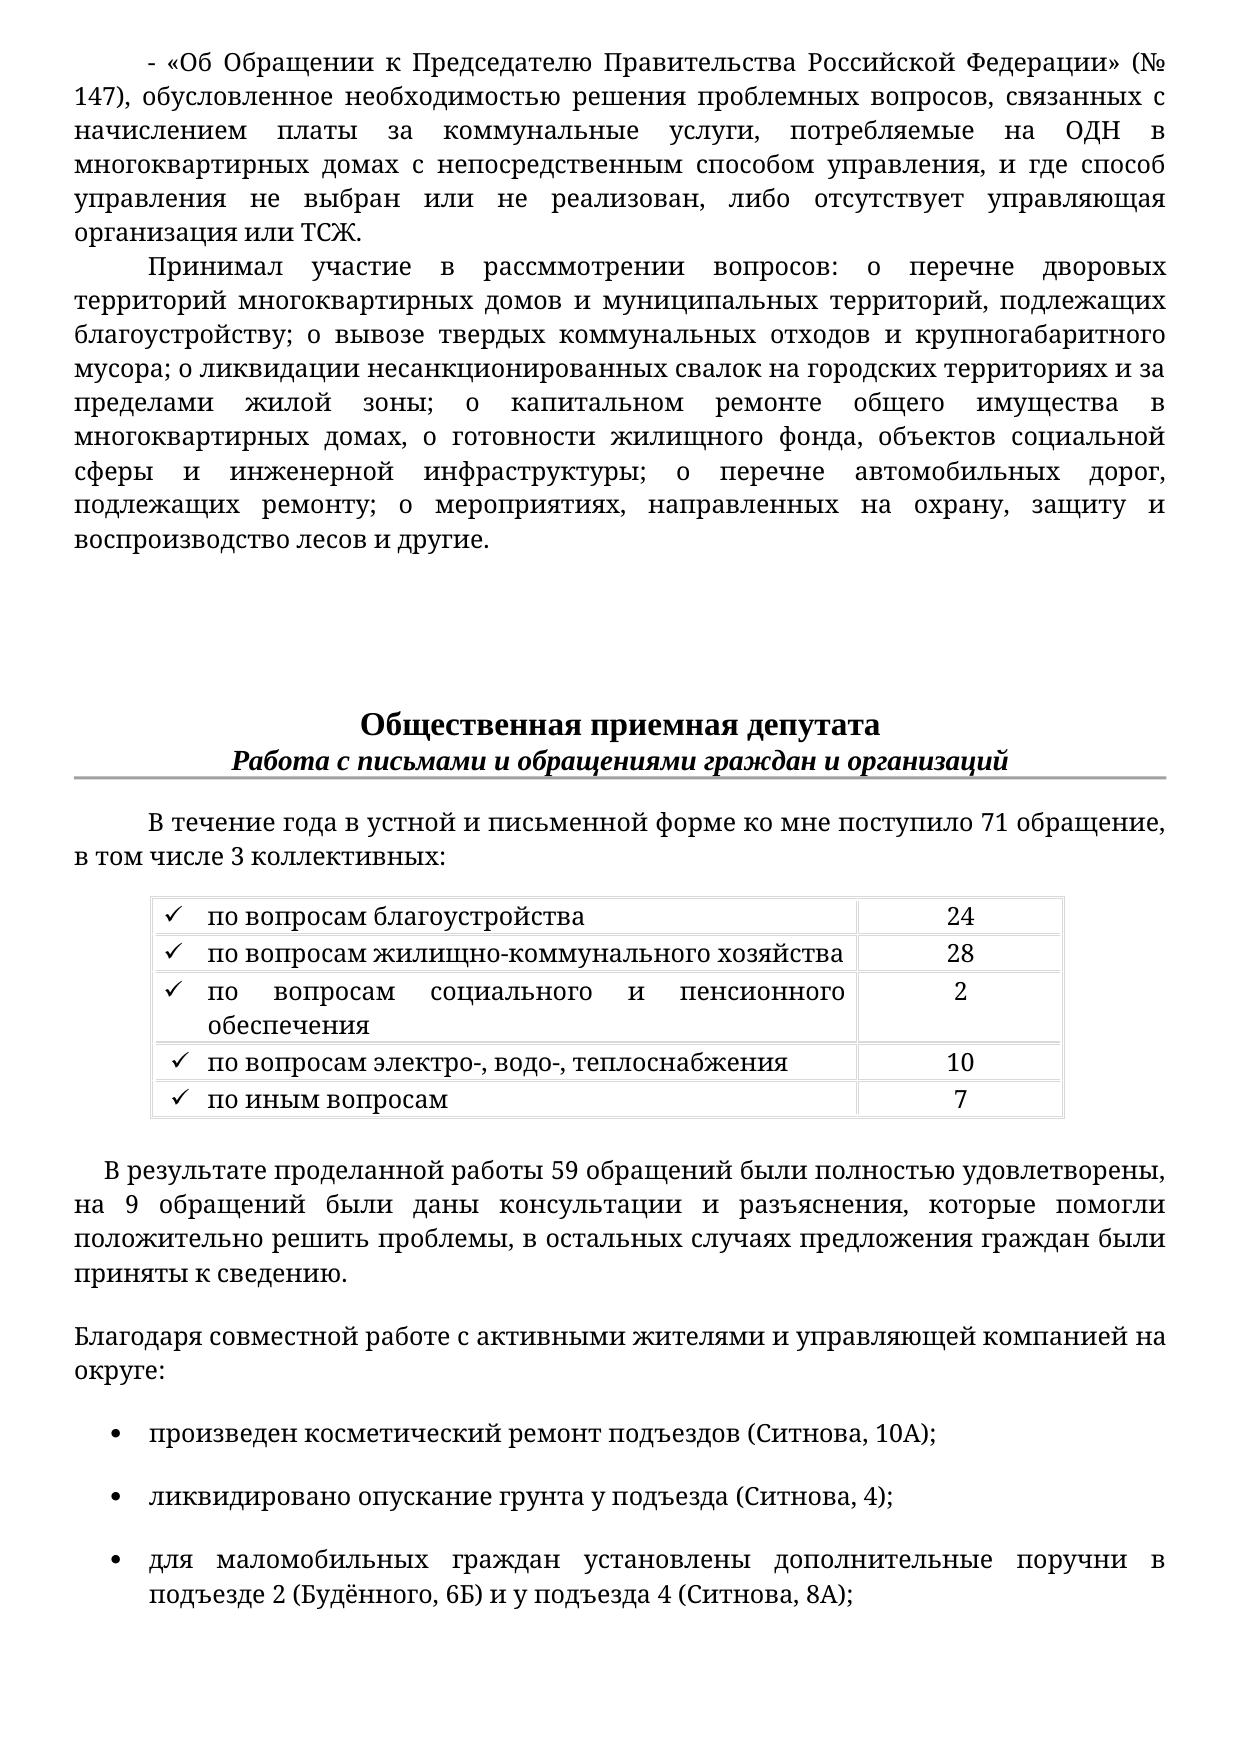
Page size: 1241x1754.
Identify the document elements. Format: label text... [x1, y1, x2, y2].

list произведен косметический ремонт подъездов (Ситнова, 10А); [111, 1416, 1167, 1450]
text Принимал участие в рассммотрении вопросов: о перечне дворовых территорий многоквартирных домов и муниципальных территорий, подлежащих благоустройству; о вывозе твердых коммунальных отходов и крупногабаритного мусора; о ликвидации несанкционированных свалок на городских территориях и за пределами жилой зоны; о капитальном ремонте общего имущества в многоквартирных домах, о готовности жилищного фонда, объектов социальной сферы и инженерной инфраструктуры; о перечне автомобильных дорог, подлежащих ремонту; о мероприятиях, направленных на охрану, защиту и воспроизводство лесов и другие. [74, 249, 1167, 555]
table_header 24 [857, 899, 1062, 933]
text В течение года в устной и письменной форме ко мне поступило 71 обращение, в том числе 3 коллективных: [74, 805, 1167, 873]
table_cell по вопросам социального и пенсионного обеспечения [152, 970, 857, 1041]
table_cell по иным вопросам [153, 1079, 857, 1116]
table_cell по вопросам жилищно-коммунального хозяйства [152, 933, 857, 970]
table_cell по вопросам электро-, водо-, теплоснабжения [153, 1041, 856, 1079]
text Работа с письмами и обращениями граждан и организаций [74, 743, 1167, 776]
table_cell 2 [857, 970, 1064, 1041]
text В результате проделанной работы 59 обращений были полностью удовлетворены, на 9 обращений были даны консультации и разъяснения, которые помогли положительно решить проблемы, в остальных случаях предложения граждан были приняты к сведению. [74, 1153, 1167, 1289]
text Общественная приемная депутата [74, 704, 1167, 743]
text Благодаря совместной работе с активными жителями и управляющей компанией на округе: [74, 1318, 1167, 1387]
table_cell 10 [859, 1041, 1062, 1079]
list для маломобильных граждан установлены дополнительные поручни в подъезде 2 (Будённого, 6Б) и у подъезда 4 (Ситнова, 8А); [111, 1542, 1167, 1610]
list ликвидировано опускание грунта у подъезда (Ситнова, 4); [111, 1479, 1167, 1513]
table_header по вопросам благоустройства [153, 899, 857, 933]
text - «Об Обращении к Председателю Правительства Российской Федерации» (№ 147), обусловленное необходимостью решения проблемных вопросов, связанных с начислением платы за коммунальные услуги, потребляемые на ОДН в многоквартирных домах с непосредственным способом управления, и где способ управления не выбран или не реализован, либо отсутствует управляющая организация или ТСЖ. [74, 44, 1167, 249]
table_cell 28 [857, 933, 1064, 970]
table_cell 7 [857, 1079, 1062, 1116]
